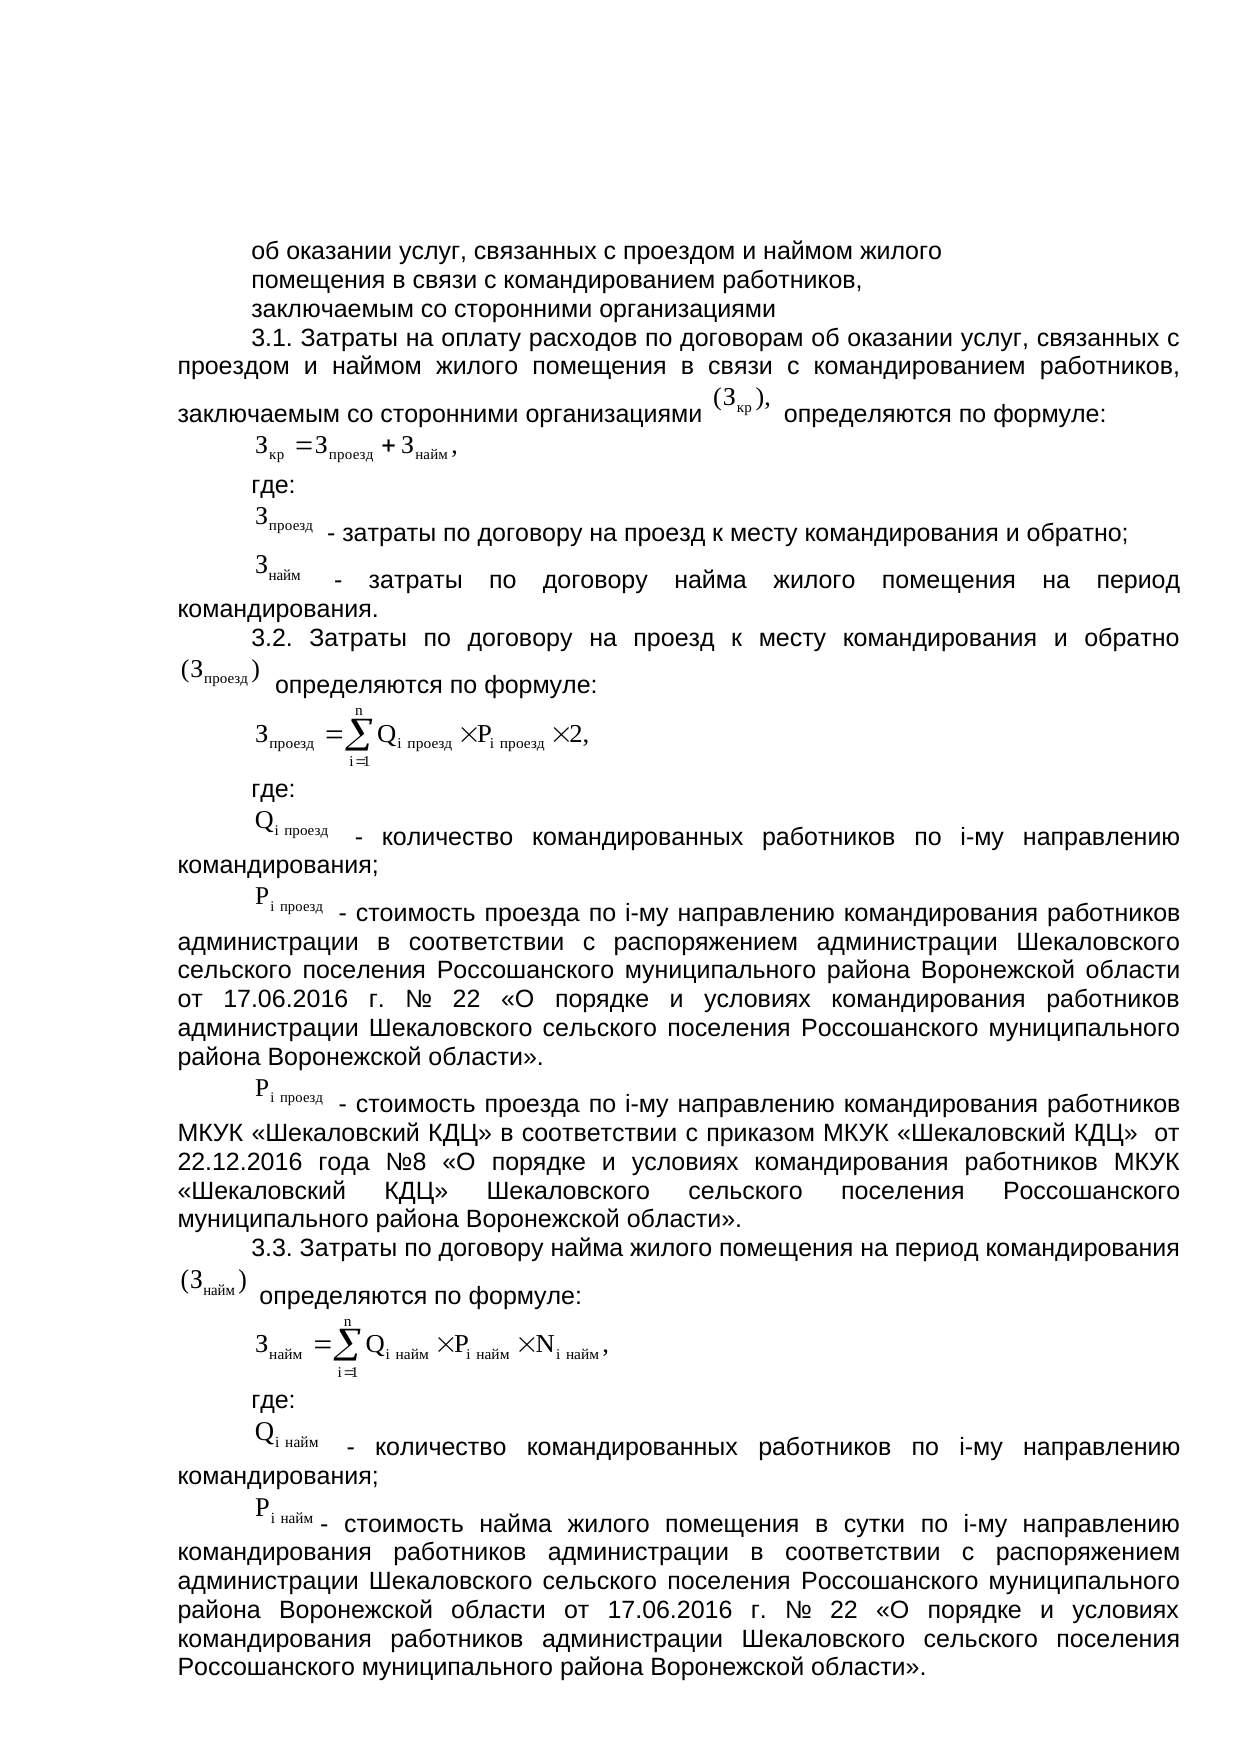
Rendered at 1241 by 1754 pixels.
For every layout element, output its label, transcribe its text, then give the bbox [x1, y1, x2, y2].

text об оказании услуг, связанных с проездом и наймом жилого [177, 236, 1181, 265]
text - стоимость найма жилого помещения в сутки по i-му направлению командирования работников администрации в соответствии с распоряжением администрации Шекаловского сельского поселения Россошанского муниципального района Воронежской области от 17.06.2016 г. № 22 «О порядке и условиях командирования работников администрации Шекаловского сельского поселения Россошанского муниципального района Воронежской области». [177, 1490, 1181, 1681]
text 3.3. Затраты по договору найма жилого помещения на период командирования определяются по формуле: [177, 1233, 1181, 1309]
text - затраты по договору на проезд к месту командирования и обратно; [177, 499, 1181, 546]
text 3.2. Затраты по договору на проезд к месту командирования и обратно определяются по формуле: [177, 623, 1181, 699]
text - количество командированных работников по i-му направлению командирования; [177, 803, 1181, 879]
text заключаемым со сторонними организациями [177, 294, 1181, 322]
text где: [177, 470, 1181, 499]
text помещения в связи с командированием работников, [177, 265, 1181, 294]
text - стоимость проезда по i-му направлению командирования работников администрации в соответствии с распоряжением администрации Шекаловского сельского поселения Россошанского муниципального района Воронежской области от 17.06.2016 г. № 22 «О порядке и условиях командирования работников администрации Шекаловского сельского поселения Россошанского муниципального района Воронежской области». [177, 879, 1181, 1071]
text - количество командированных работников по i-му направлению командирования; [177, 1413, 1181, 1490]
text где: [177, 774, 1181, 803]
text - затраты по договору найма жилого помещения на период командирования. [177, 546, 1181, 623]
text где: [177, 1384, 1181, 1413]
text 3.1. Затраты на оплату расходов по договорам об оказании услуг, связанных с проездом и наймом жилого помещения в связи с командированием работников, заключаемым со сторонними организациями определяются по формуле: [177, 322, 1181, 428]
text - стоимость проезда по i-му направлению командирования работников МКУК «Шекаловский КДЦ» в соответствии с приказом МКУК «Шекаловский КДЦ» от 22.12.2016 года №8 «О порядке и условиях командирования работников МКУК «Шекаловский КДЦ» Шекаловского сельского поселения Россошанского муниципального района Воронежской области». [177, 1071, 1181, 1233]
